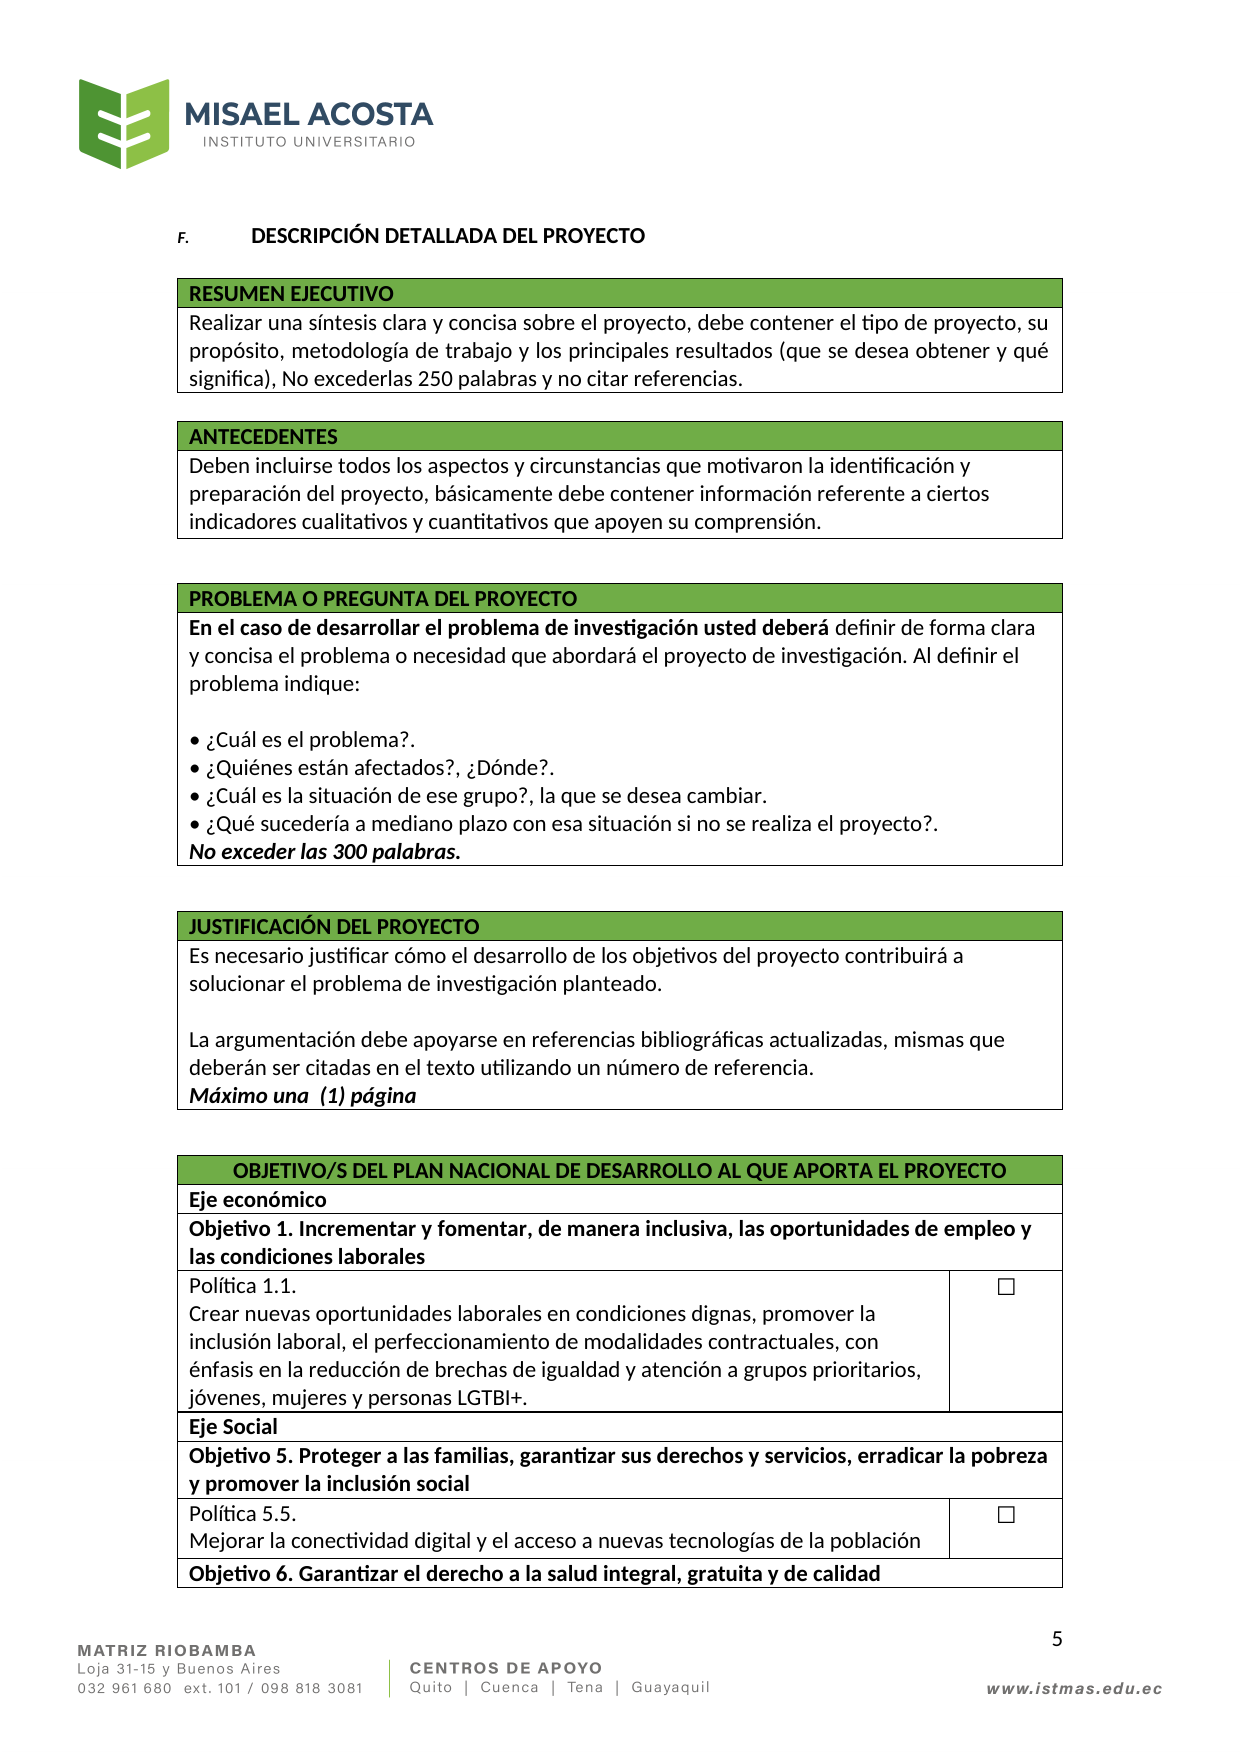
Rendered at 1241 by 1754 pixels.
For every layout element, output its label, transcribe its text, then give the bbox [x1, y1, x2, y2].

table_cell Política 5.5. Mejorar la conectividad digital y el acceso a nuevas tecnologías de la población [178, 1499, 949, 1558]
table_cell Objetivo 5. Proteger a las familias, garantizar sus derechos y servicios, erradicar la pobreza y promover la inclusión social [178, 1442, 1062, 1498]
table_cell En el caso de desarrollar el problema de investigación usted deberá definir de forma clara y concisa el problema o necesidad que abordará el proyecto de investigación. Al definir el problema indique: • ¿Cuál es el problema?. • ¿Quiénes están afectados?, ¿Dónde?. • ¿Cuál es la situación de ese grupo?, la que se desea cambiar. • ¿Qué sucedería a mediano plazo con esa situación si no se realiza el proyecto?. No exceder las 300 palabras. [178, 613, 1062, 865]
list DESCRIPCIÓN DETALLADA DEL PROYECTO [177, 222, 1063, 249]
picture [1, 1, 1241, 1752]
table_cell [950, 1499, 1062, 1558]
table_header JUSTIFICACIÓN DEL PROYECTO [178, 912, 1062, 940]
table_header PROBLEMA O PREGUNTA DEL PROYECTO [178, 584, 1062, 612]
table_cell Es necesario justificar cómo el desarrollo de los objetivos del proyecto contribuirá a solucionar el problema de investigación planteado. La argumentación debe apoyarse en referencias bibliográficas actualizadas, mismas que deberán ser citadas en el texto utilizando un número de referencia. Máximo una (1) página [178, 941, 1062, 1109]
table_cell Objetivo 1. Incrementar y fomentar, de manera inclusiva, las oportunidades de empleo y las condiciones laborales [178, 1214, 1062, 1270]
table_header ANTECEDENTES [178, 422, 1062, 450]
table_header RESUMEN EJECUTIVO [178, 279, 1062, 307]
table_cell [950, 1271, 1062, 1411]
table_cell Eje económico [178, 1185, 1062, 1213]
table_cell Política 1.1. Crear nuevas oportunidades laborales en condiciones dignas, promover la inclusión laboral, el perfeccionamiento de modalidades contractuales, con énfasis en la reducción de brechas de igualdad y atención a grupos prioritarios, jóvenes, mujeres y personas LGTBI+. [178, 1271, 949, 1411]
table_cell Realizar una síntesis clara y concisa sobre el proyecto, debe contener el tipo de proyecto, su propósito, metodología de trabajo y los principales resultados (que se desea obtener y qué significa), No excederlas 250 palabras y no citar referencias. [178, 308, 1062, 392]
table_cell Objetivo 6. Garantizar el derecho a la salud integral, gratuita y de calidad [178, 1559, 1062, 1587]
table_header OBJETIVO/S DEL PLAN NACIONAL DE DESARROLLO AL QUE APORTA EL PROYECTO [178, 1156, 1062, 1184]
table_cell Deben incluirse todos los aspectos y circunstancias que motivaron la identificación y preparación del proyecto, básicamente debe contener información referente a ciertos indicadores cualitativos y cuantitativos que apoyen su comprensión. [178, 451, 1062, 537]
table_cell Eje Social [178, 1413, 1062, 1441]
